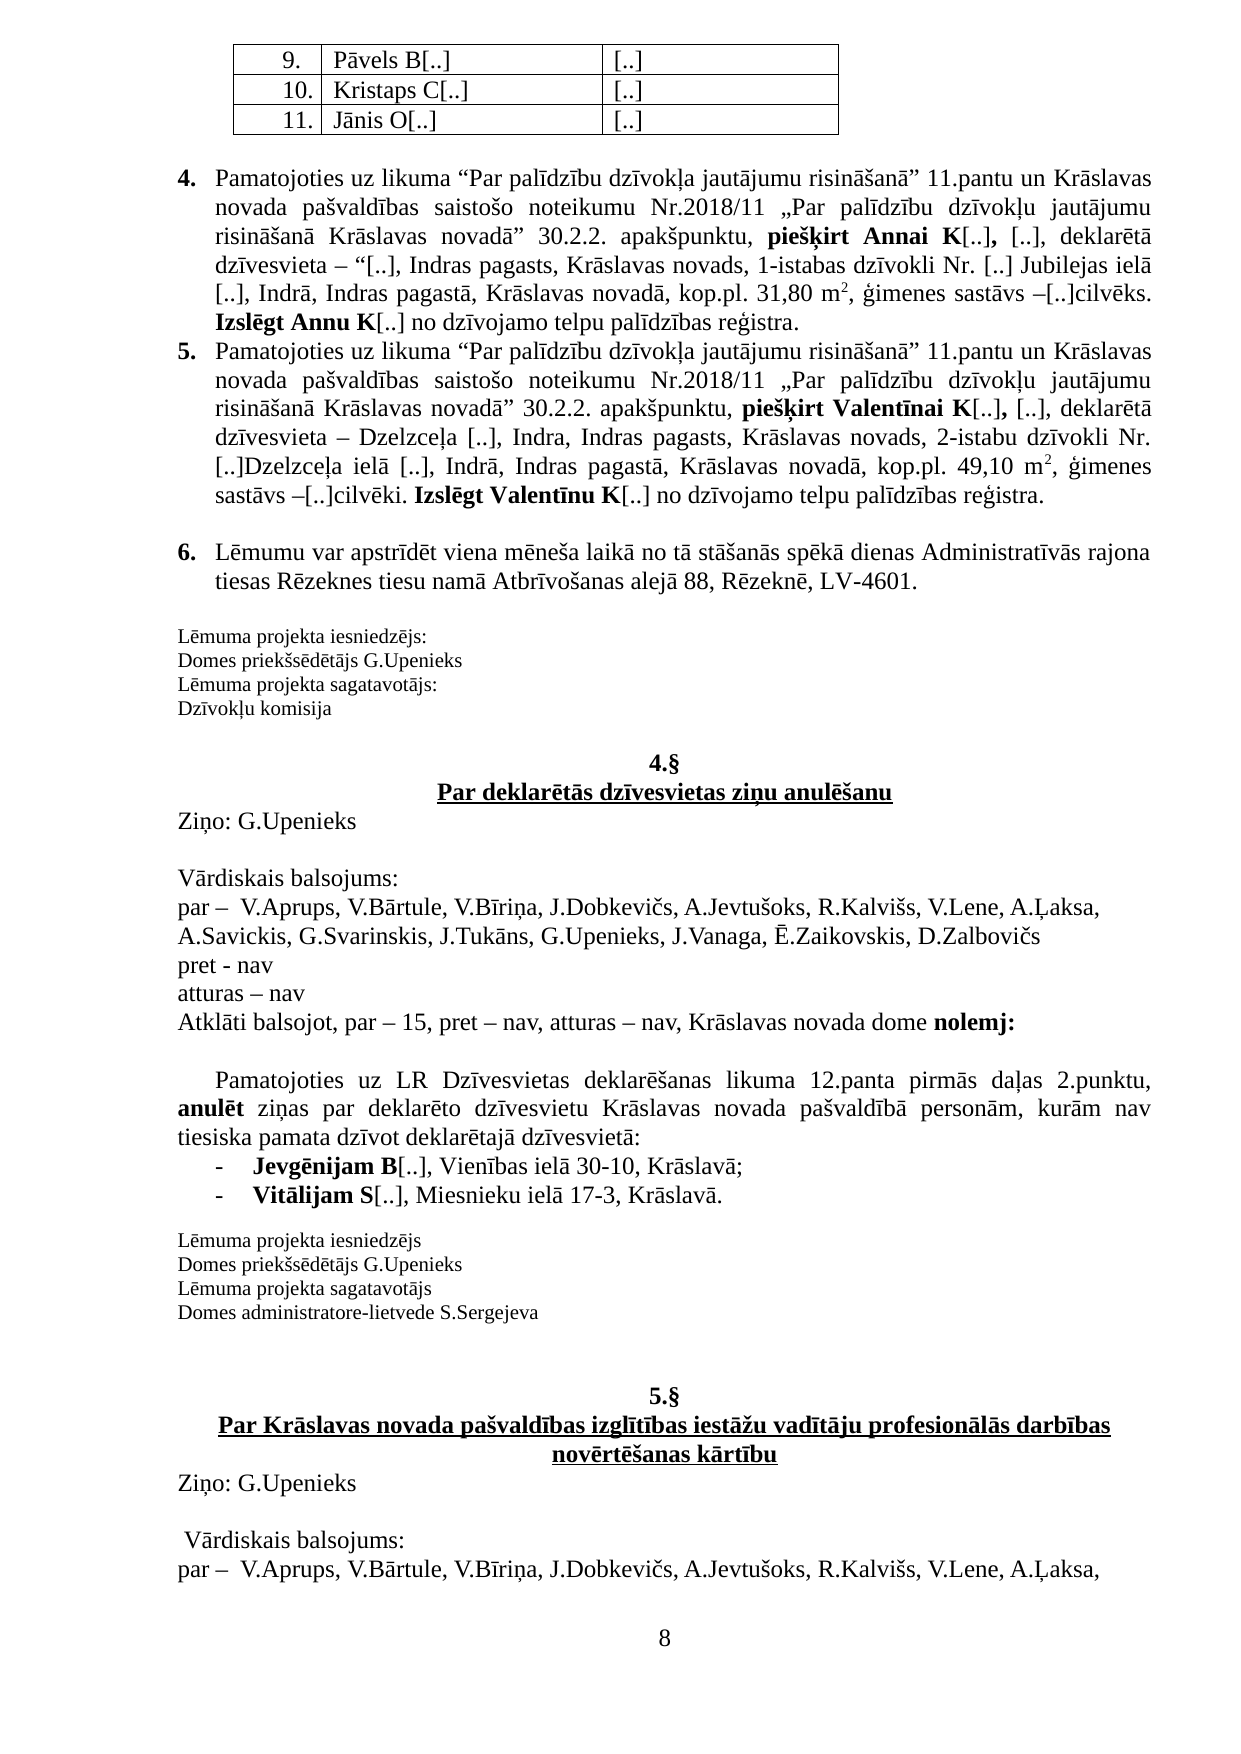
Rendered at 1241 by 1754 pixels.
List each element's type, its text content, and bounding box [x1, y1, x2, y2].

list Lēmumu var apstrīdēt viena mēneša laikā no tā stāšanās spēkā dienas Administratīvās rajona tiesas Rēzeknes tiesu namā Atbrīvošanas alejā 88, Rēzeknē, LV-4601. [177, 537, 1152, 595]
text Lēmuma projekta sagatavotājs [177, 1276, 1152, 1300]
text 4.§ [177, 748, 1152, 777]
text atturas – nav [177, 978, 1152, 1007]
text Par deklarētās dzīvesvietas ziņu anulēšanu [177, 777, 1152, 806]
text Pamatojoties uz LR Dzīvesvietas deklarēšanas likuma 12.panta pirmās daļas 2.punktu, anulēt ziņas par deklarēto dzīvesvietu Krāslavas novada pašvaldībā personām, kurām nav tiesiska pamata dzīvot deklarētajā dzīvesvietā: [177, 1065, 1152, 1151]
table_cell [..] [603, 75, 838, 104]
text pret - nav [177, 950, 1152, 978]
list Pamatojoties uz likuma “Par palīdzību dzīvokļa jautājumu risināšanā” 11.pantu un Krāslavas novada pašvaldības saistošo noteikumu Nr.2018/11 „Par palīdzību dzīvokļu jautājumu risināšanā Krāslavas novadā” 30.2.2. apakšpunktu, piešķirt Valentīnai K[..], [..], deklarētā dzīvesvieta – Dzelzceļa [..], Indra, Indras pagasts, Krāslavas novads, 2-istabu dzīvokli Nr. [..]Dzelzceļa ielā [..], Indrā, Indras pagastā, Krāslavas novadā, kop.pl. 49,10 m2, ģimenes sastāvs –[..]cilvēki. Izslēgt Valentīnu K[..] no dzīvojamo telpu palīdzības reģistra. [177, 336, 1152, 508]
text Domes administratore-lietvede S.Sergejeva [177, 1300, 1152, 1324]
list Pamatojoties uz likuma “Par palīdzību dzīvokļa jautājumu risināšanā” 11.pantu un Krāslavas novada pašvaldības saistošo noteikumu Nr.2018/11 „Par palīdzību dzīvokļu jautājumu risināšanā Krāslavas novadā” 30.2.2. apakšpunktu, piešķirt Annai K[..], [..], deklarētā dzīvesvieta – “[..], Indras pagasts, Krāslavas novads, 1-istabas dzīvokli Nr. [..] Jubilejas ielā [..], Indrā, Indras pagastā, Krāslavas novadā, kop.pl. 31,80 m2, ģimenes sastāvs –[..]cilvēks. Izslēgt Annu K[..] no dzīvojamo telpu palīdzības reģistra. [177, 163, 1152, 336]
text Vārdiskais balsojums: [177, 1525, 1152, 1554]
text Ziņo: G.Upenieks [177, 1468, 1152, 1496]
table_cell [..] [603, 105, 838, 134]
table_cell [..] [603, 45, 838, 74]
text Vārdiskais balsojums: [177, 863, 1152, 892]
text Ziņo: G.Upenieks [177, 806, 1152, 835]
text Lēmuma projekta iesniedzējs [177, 1228, 1152, 1252]
list Vitālijam S[..], Miesnieku ielā 17-3, Krāslavā. [215, 1180, 1152, 1208]
table_cell [234, 75, 321, 104]
text Lēmuma projekta sagatavotājs: [177, 672, 1152, 696]
text Atklāti balsojot, par – 15, pret – nav, atturas – nav, Krāslavas novada dome nolemj: [177, 1007, 1152, 1036]
table_cell Pāvels B[..] [322, 45, 602, 74]
table_cell Kristaps C[..] [322, 75, 602, 104]
text Domes priekšsēdētājs G.Upenieks [177, 648, 1152, 672]
table_cell Jānis O[..] [322, 105, 602, 134]
text Par Krāslavas novada pašvaldības izglītības iestāžu vadītāju profesionālās darbības novērtēšanas kārtību [177, 1410, 1152, 1468]
table_cell [234, 105, 321, 134]
text Domes priekšsēdētājs G.Upenieks [177, 1252, 1152, 1276]
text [177, 1554, 1152, 1583]
list Jevgēnijam B[..], Vienības ielā 30-10, Krāslavā; [215, 1151, 1152, 1180]
text Lēmuma projekta iesniedzējs: [177, 623, 1152, 648]
table_cell [234, 45, 321, 74]
text 5.§ [177, 1381, 1152, 1410]
text Dzīvokļu komisija [177, 696, 1152, 720]
